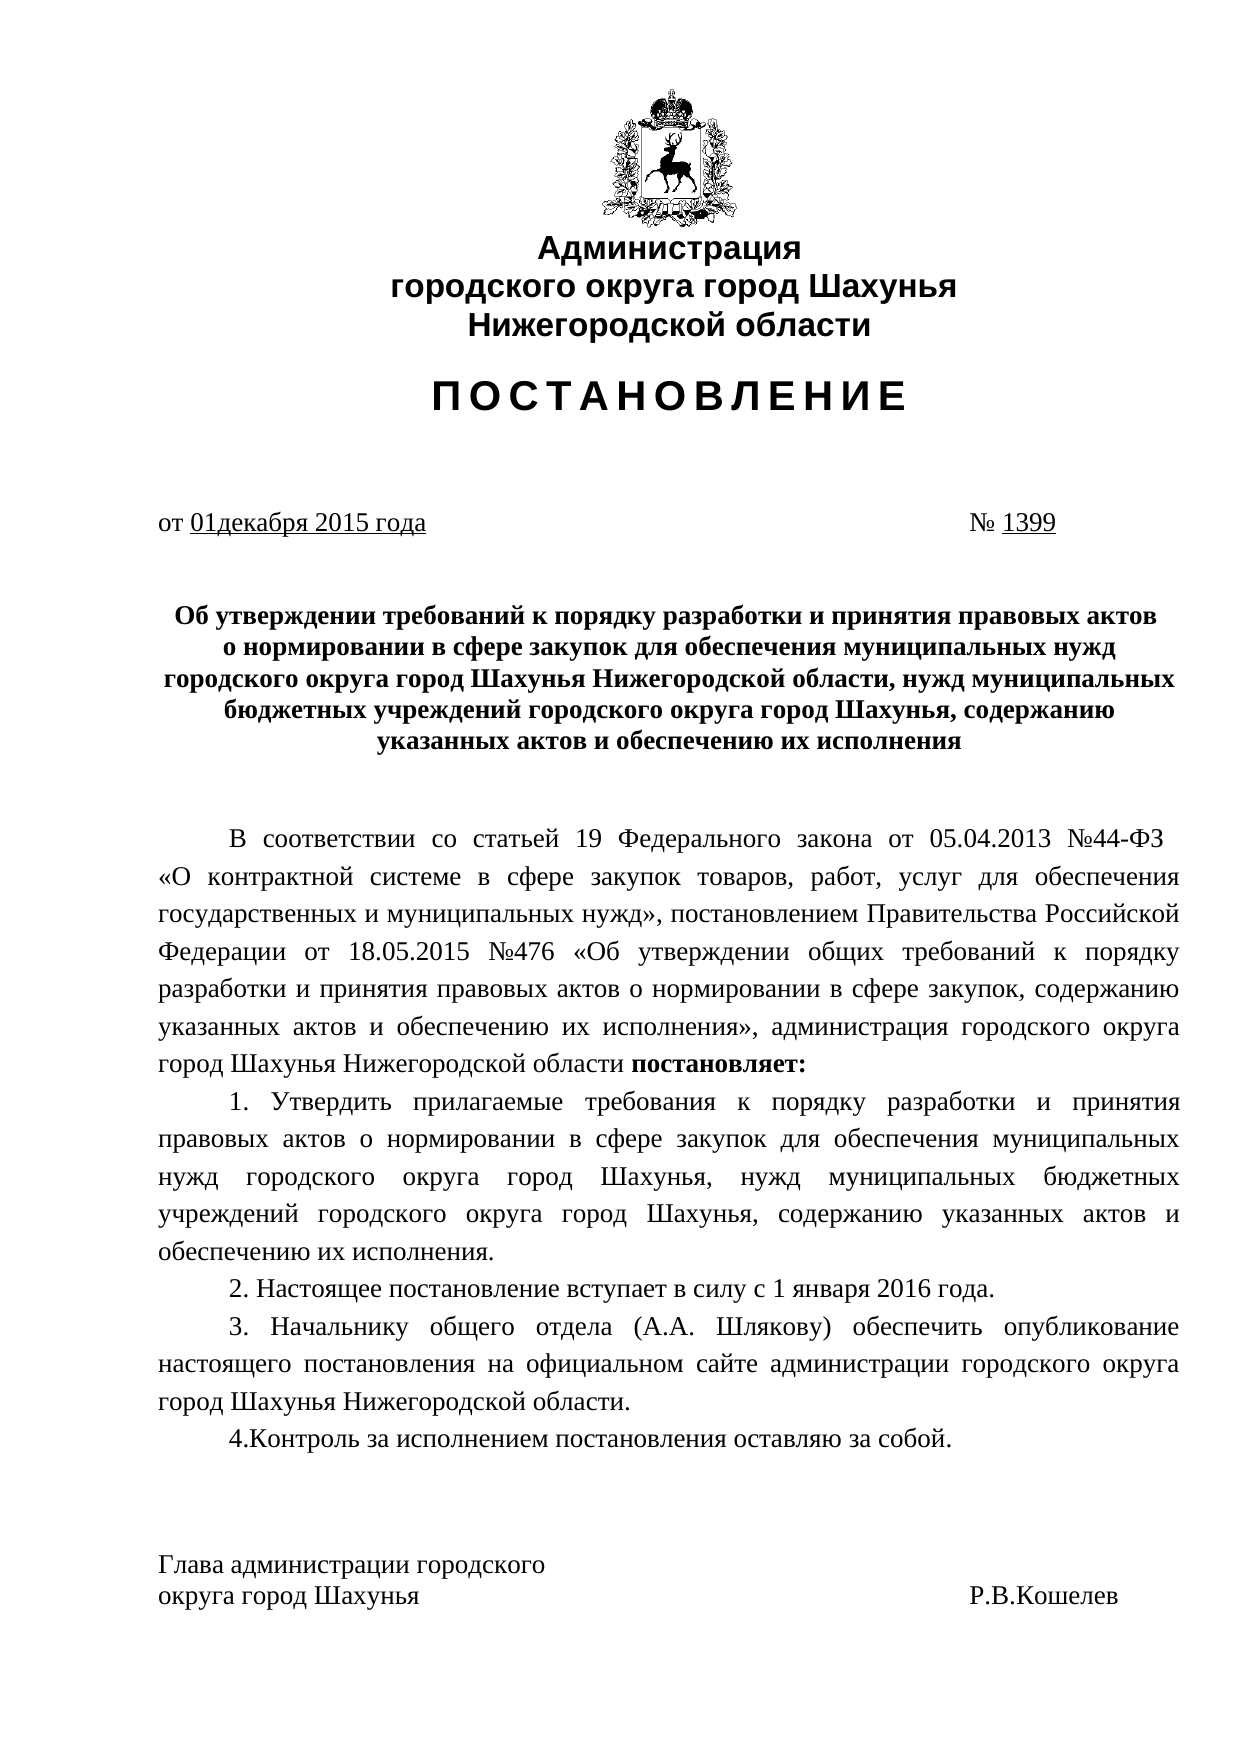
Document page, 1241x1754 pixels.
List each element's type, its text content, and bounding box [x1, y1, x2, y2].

text Глава администрации городского [158, 1548, 1181, 1579]
text 3. Начальнику общего отдела (А.А. Шлякову) обеспечить опубликование настоящего постановления на официальном сайте администрации городского округа город Шахунья Нижегородской области. [158, 1305, 1181, 1417]
text 1. Утвердить прилагаемые требования к порядку разработки и принятия правовых актов о нормировании в сфере закупок для обеспечения муниципальных нужд городского округа город Шахунья, нужд муниципальных бюджетных учреждений городского округа город Шахунья, содержанию указанных актов и обеспечению их исполнения. [158, 1080, 1181, 1267]
text В соответствии со статьей 19 Федерального закона от 05.04.2013 №44-ФЗ «О контрактной системе в сфере закупок товаров, работ, услуг для обеспечения государственных и муниципальных нужд», постановлением Правительства Российской Федерации от 18.05.2015 №476 «Об утверждении общих требований к порядку разработки и принятия правовых актов о нормировании в сфере закупок, содержанию указанных актов и обеспечению их исполнения», администрация городского округа город Шахунья Нижегородской области постановляет: [158, 817, 1181, 1080]
table_header Администрация городского округа город Шахунья Нижегородской области П О С Т А Н О В Л Е Н И Е [129, 89, 1210, 420]
text от 01декабря 2015 года № 1399 [158, 506, 1181, 537]
text 2. Настоящее постановление вступает в силу с 1 января 2016 года. [158, 1267, 1181, 1305]
text Об утверждении требований к порядку разработки и принятия правовых актов о нормировании в сфере закупок для обеспечения муниципальных нужд городского округа город Шахунья Нижегородской области, нужд муниципальных бюджетных учреждений городского округа город Шахунья, содержанию указанных актов и обеспечению их исполнения [158, 599, 1181, 755]
text 4.Контроль за исполнением постановления оставляю за собой. [158, 1417, 1181, 1455]
text округа город Шахунья Р.В.Кошелев [158, 1579, 1181, 1611]
